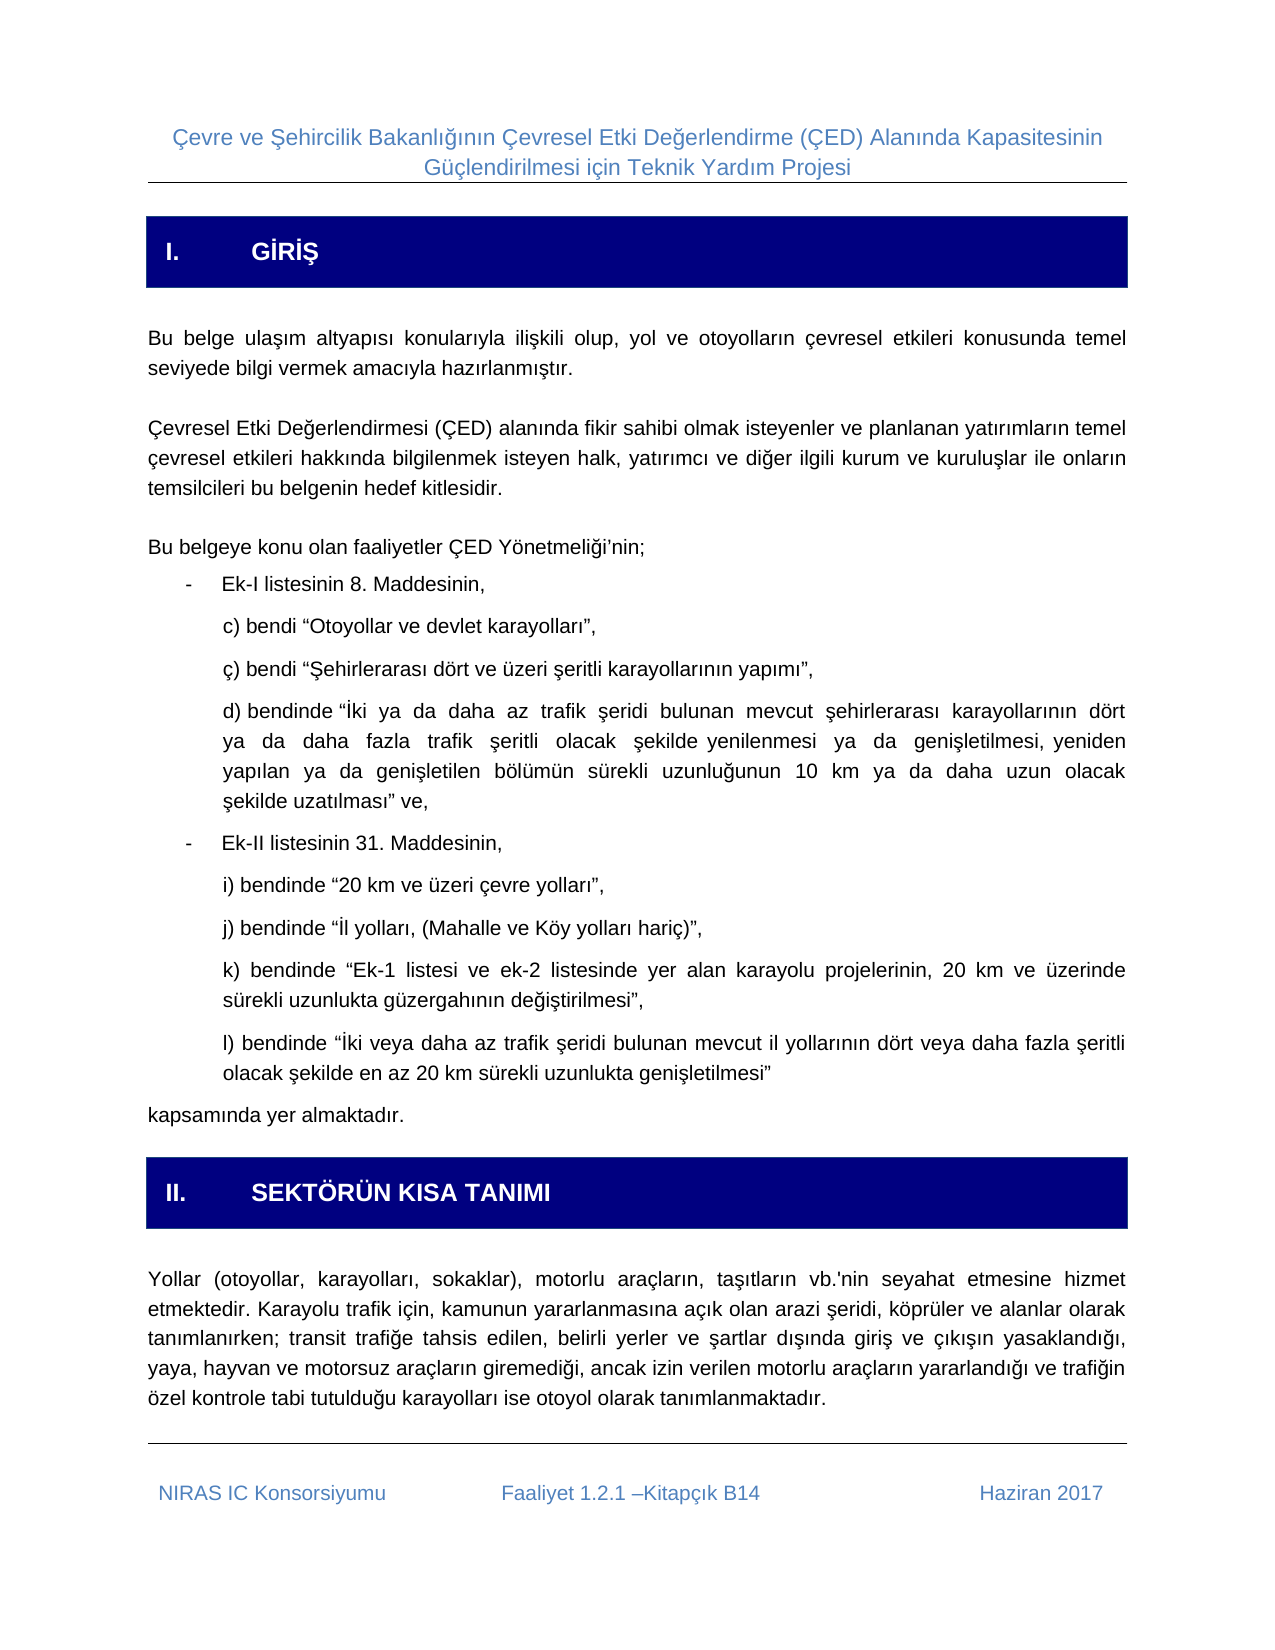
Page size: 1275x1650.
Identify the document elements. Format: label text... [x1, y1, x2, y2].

list l) bendinde “İki veya daha az trafik şeridi bulunan mevcut il yollarının dört veya daha fazla şeritli olacak şekilde en az 20 km sürekli uzunlukta genişletilmesi” [223, 1030, 1127, 1084]
list ç) bendi “Şehirlerarası dört ve üzeri şeritli karayollarının yapımı”, [223, 656, 1127, 680]
text Çevresel Etki Değerlendirmesi (ÇED) alanında fikir sahibi olmak isteyenler ve planlanan yatırımların temel çevresel etkileri hakkında bilgilenmek isteyen halk, yatırımcı ve diğer ilgili kurum ve kuruluşlar ile onların temsilcileri bu belgenin hedef kitlesidir. [148, 416, 1127, 499]
list c) bendi “Otoyollar ve devlet karayolları”, [223, 614, 1127, 638]
list k) bendinde “Ek-1 listesi ve ek-2 listesinde yer alan karayolu projelerinin, 20 km ve üzerinde sürekli uzunlukta güzergahının değiştirilmesi”, [223, 958, 1127, 1012]
text kapsamında yer almaktadır. [148, 1103, 1127, 1127]
subtitle Giriş [147, 217, 1127, 287]
list Ek-I listesinin 8. Maddesinin, [185, 572, 1127, 596]
text Yollar (otoyollar, karayolları, sokaklar), motorlu araçların, taşıtların vb.'nin seyahat etmesine hizmet etmektedir. Karayolu trafik için, kamunun yararlanmasına açık olan arazi şeridi, köprüler ve alanlar olarak tanımlanırken; transit trafiğe tahsis edilen, belirli yerler ve şartlar dışında giriş ve çıkışın yasaklandığı, yaya, hayvan ve motorsuz araçların giremediği, ancak izin verilen motorlu araçların yararlandığı ve trafiğin özel kontrole tabi tutulduğu karayolları ise otoyol olarak tanımlanmaktadır. [148, 1266, 1127, 1410]
text Bu belge ulaşım altyapısı konularıyla ilişkili olup, yol ve otoyolların çevresel etkileri konusunda temel seviyede bilgi vermek amacıyla hazırlanmıştır. [148, 326, 1127, 380]
list i) bendinde “20 km ve üzeri çevre yolları”, [223, 873, 1127, 897]
list j) bendinde “İl yolları, (Mahalle ve Köy yolları hariç)”, [223, 916, 1127, 940]
text Bu belgeye konu olan faaliyetler ÇED Yönetmeliği’nin; [148, 535, 1127, 559]
list Ek-II listesinin 31. Maddesinin, [185, 831, 1127, 855]
subtitle Sektörün Kısa Tanımı [147, 1158, 1127, 1228]
list d) bendinde “İki ya da daha az trafik şeridi bulunan mevcut şehirlerarası karayollarının dört ya da daha fazla trafik şeritli olacak şekilde yenilenmesi ya da genişletilmesi, yeniden yapılan ya da genişletilen bölümün sürekli uzunluğunun 10 km ya da daha uzun olacak şekilde uzatılması” ve, [223, 699, 1127, 812]
